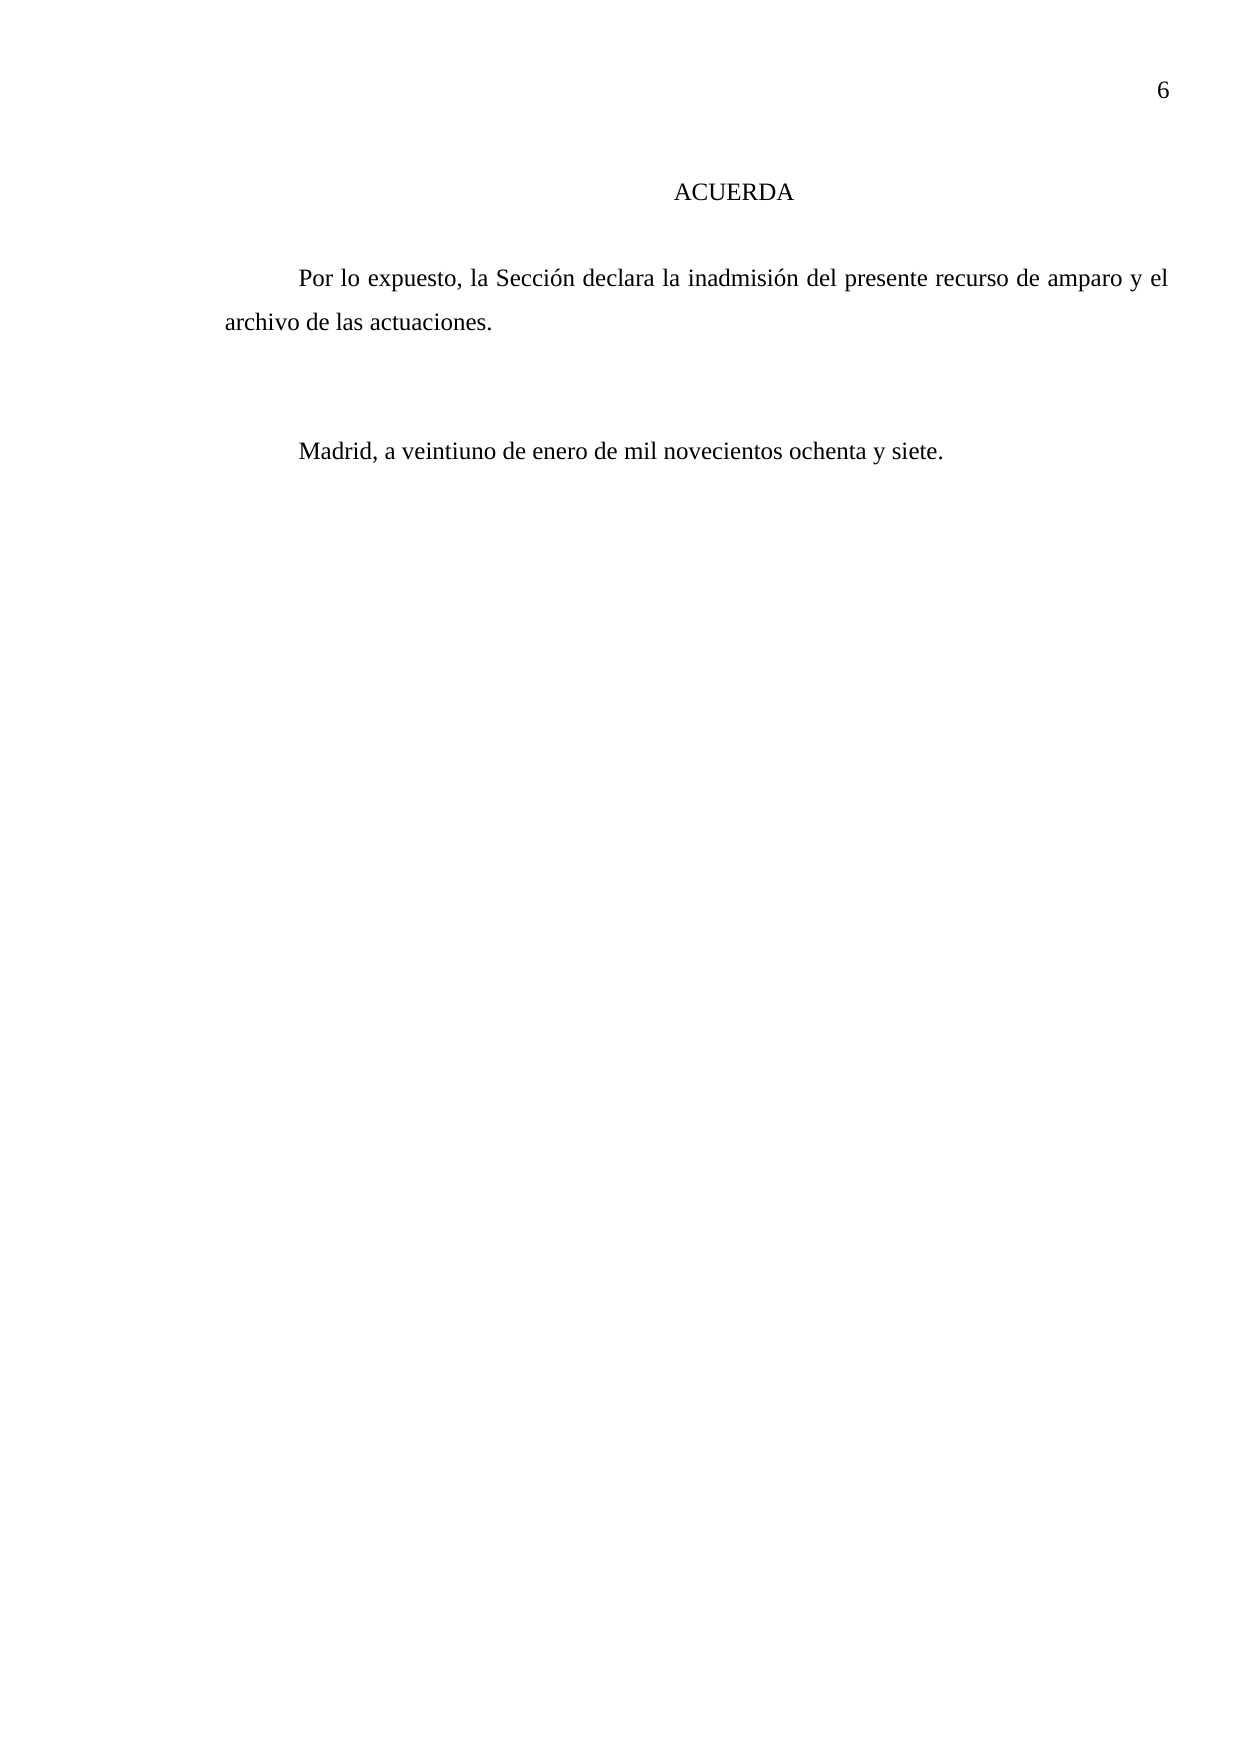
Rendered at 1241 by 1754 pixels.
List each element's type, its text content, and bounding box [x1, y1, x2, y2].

text ACUERDA [224, 177, 1169, 206]
text Madrid, a veintiuno de enero de mil novecientos ochenta y siete. [224, 436, 1169, 465]
text Por lo expuesto, la Sección declara la inadmisión del presente recurso de amparo y el archivo de las actuaciones. [224, 263, 1169, 335]
